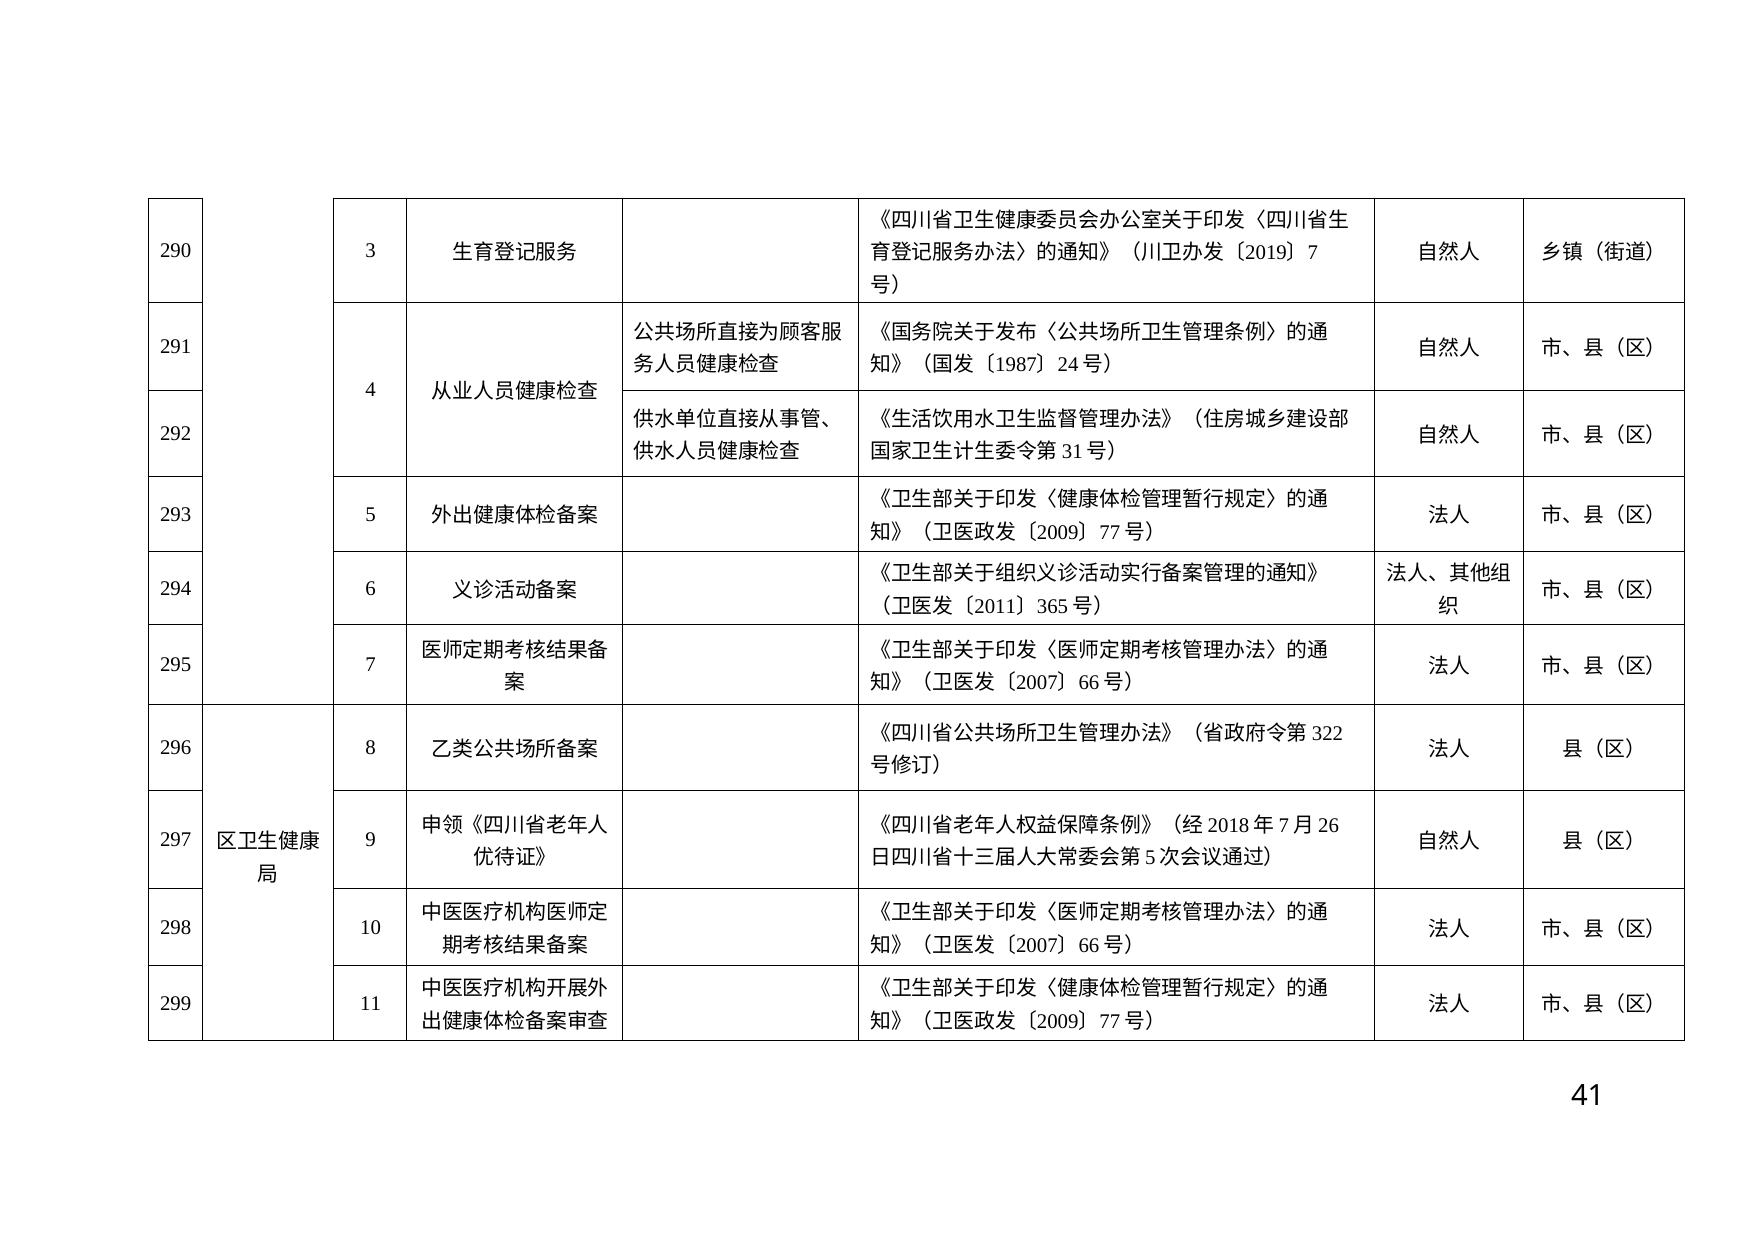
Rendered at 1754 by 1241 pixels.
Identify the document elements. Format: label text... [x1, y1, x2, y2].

table_cell 自然人 [1375, 391, 1523, 476]
table_cell [623, 966, 858, 1040]
table_cell 294 [149, 552, 202, 624]
table_cell 《国务院关于发布〈公共场所卫生管理条例〉的通知》（国发〔1987〕24号） [859, 303, 1374, 390]
table_cell 从业人员健康检查 [407, 303, 622, 476]
table_cell 市、县（区） [1524, 625, 1684, 704]
table_cell 自然人 [1375, 791, 1523, 888]
table_cell [623, 552, 858, 624]
table_cell 外出健康体检备案 [407, 477, 622, 551]
table_cell 292 [149, 391, 202, 476]
table_cell 市、县（区） [1524, 552, 1684, 624]
table_cell 《四川省公共场所卫生管理办法》（省政府令第322号修订） [859, 705, 1374, 790]
table_cell 5 [334, 477, 406, 551]
table_cell [623, 625, 858, 704]
table_cell [623, 199, 858, 302]
table_cell 《卫生部关于印发〈健康体检管理暂行规定〉的通知》（卫医政发〔2009〕77号） [859, 966, 1374, 1040]
table_cell 义诊活动备案 [407, 552, 622, 624]
table_cell 《卫生部关于印发〈医师定期考核管理办法〉的通知》（卫医发〔2007〕66号） [859, 889, 1374, 965]
table_cell 6 [334, 552, 406, 624]
table_cell 市、县（区） [1524, 303, 1684, 390]
table_cell 298 [149, 889, 202, 965]
table_cell 8 [334, 705, 406, 790]
table_cell 11 [334, 966, 406, 1040]
table_cell 中医医疗机构医师定期考核结果备案 [407, 889, 622, 965]
table_cell 法人 [1375, 625, 1523, 704]
table_cell 县（区） [1524, 791, 1684, 888]
table_cell 《卫生部关于组织义诊活动实行备案管理的通知》（卫医发〔2011〕365号） [859, 552, 1374, 624]
table_cell 《四川省老年人权益保障条例》（经2018年7月26日四川省十三届人大常委会第5次会议通过） [859, 791, 1374, 888]
table_cell 7 [334, 625, 406, 704]
table_cell 中医医疗机构开展外出健康体检备案审查 [407, 966, 622, 1040]
table_cell [623, 477, 858, 551]
table_cell 291 [149, 303, 202, 390]
table_cell 法人 [1375, 889, 1523, 965]
table_cell 法人 [1375, 705, 1523, 790]
table_cell 9 [334, 791, 406, 888]
table_cell 295 [149, 625, 202, 704]
table_cell 法人 [1375, 966, 1523, 1040]
table_cell 297 [149, 791, 202, 888]
table_cell 10 [334, 889, 406, 965]
table_cell 290 [149, 199, 202, 302]
table_cell 自然人 [1375, 303, 1523, 390]
table_cell 生育登记服务 [407, 199, 622, 302]
table_cell 299 [149, 966, 202, 1040]
table_cell 3 [334, 199, 406, 302]
table_cell 自然人 [1375, 199, 1523, 302]
table_cell 《四川省卫生健康委员会办公室关于印发〈四川省生育登记服务办法〉的通知》（川卫办发〔2019〕7号） [859, 199, 1374, 302]
table_cell 市、县（区） [1524, 889, 1684, 965]
table_cell 医师定期考核结果备案 [407, 625, 622, 704]
table_cell 293 [149, 477, 202, 551]
table_cell 法人、其他组织 [1375, 552, 1523, 624]
table_cell [623, 889, 858, 965]
table_cell 县（区） [1524, 705, 1684, 790]
table_cell 乙类公共场所备案 [407, 705, 622, 790]
table_cell [623, 705, 858, 790]
table_cell 《卫生部关于印发〈健康体检管理暂行规定〉的通知》（卫医政发〔2009〕77号） [859, 477, 1374, 551]
table_cell 《卫生部关于印发〈医师定期考核管理办法〉的通知》（卫医发〔2007〕66号） [859, 625, 1374, 704]
table_cell 乡镇（街道） [1524, 199, 1684, 302]
table_cell 市、县（区） [1524, 477, 1684, 551]
table_cell 《生活饮用水卫生监督管理办法》（住房城乡建设部 国家卫生计生委令第31号） [859, 391, 1374, 476]
table_cell 供水单位直接从事管、供水人员健康检查 [623, 391, 858, 476]
table_cell 市、县（区） [1524, 391, 1684, 476]
table_cell 296 [149, 705, 202, 790]
table_cell 公共场所直接为顾客服务人员健康检查 [623, 303, 858, 390]
table_cell 法人 [1375, 477, 1523, 551]
table_cell 市、县（区） [1524, 966, 1684, 1040]
table_cell 4 [334, 303, 406, 476]
table_cell 申领《四川省老年人优待证》 [407, 791, 622, 888]
table_cell [623, 791, 858, 888]
table_cell 区卫生健康局 [203, 705, 333, 1040]
